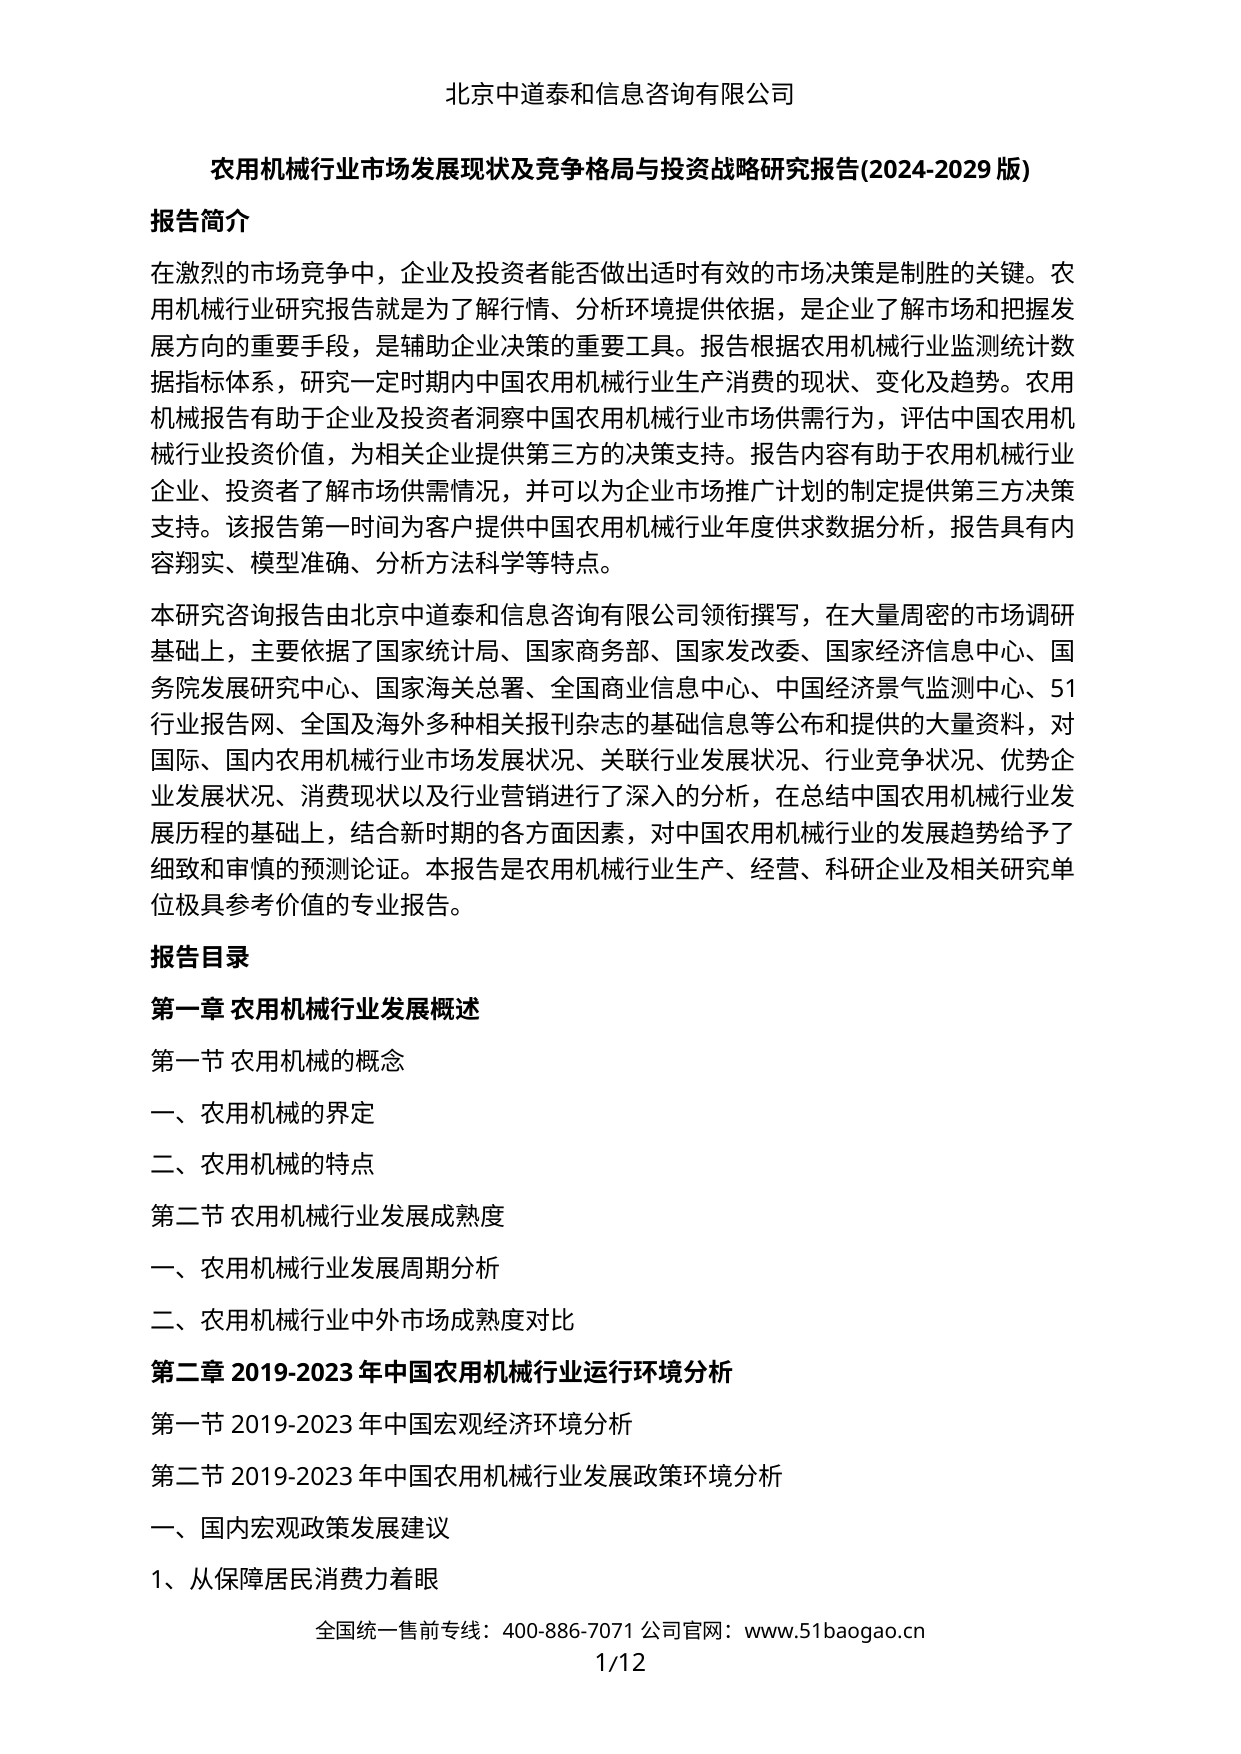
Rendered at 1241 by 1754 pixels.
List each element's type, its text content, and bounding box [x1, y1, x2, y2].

text 第二节 农用机械行业发展成熟度 [150, 1197, 1090, 1233]
text 本研究咨询报告由北京中道泰和信息咨询有限公司领衔撰写，在大量周密的市场调研基础上，主要依据了国家统计局、国家商务部、国家发改委、国家经济信息中心、国务院发展研究中心、国家海关总署、全国商业信息中心、中国经济景气监测中心、51行业报告网、全国及海外多种相关报刊杂志的基础信息等公布和提供的大量资料，对国际、国内农用机械行业市场发展状况、关联行业发展状况、行业竞争状况、优势企业发展状况、消费现状以及行业营销进行了深入的分析，在总结中国农用机械行业发展历程的基础上，结合新时期的各方面因素，对中国农用机械行业的发展趋势给予了细致和审慎的预测论证。本报告是农用机械行业生产、经营、科研企业及相关研究单位极具参考价值的专业报告。 [150, 596, 1090, 922]
text 一、农用机械行业发展周期分析 [150, 1249, 1090, 1285]
text 二、农用机械的特点 [150, 1145, 1090, 1181]
text 一、农用机械的界定 [150, 1093, 1090, 1129]
text 第一章 农用机械行业发展概述 [150, 989, 1090, 1026]
text 第二节 2019-2023年中国农用机械行业发展政策环境分析 [150, 1456, 1090, 1492]
text 在激烈的市场竞争中，企业及投资者能否做出适时有效的市场决策是制胜的关键。农用机械行业研究报告就是为了解行情、分析环境提供依据，是企业了解市场和把握发展方向的重要手段，是辅助企业决策的重要工具。报告根据农用机械行业监测统计数据指标体系，研究一定时期内中国农用机械行业生产消费的现状、变化及趋势。农用机械报告有助于企业及投资者洞察中国农用机械行业市场供需行为，评估中国农用机械行业投资价值，为相关企业提供第三方的决策支持。报告内容有助于农用机械行业企业、投资者了解市场供需情况，并可以为企业市场推广计划的制定提供第三方决策支持。该报告第一时间为客户提供中国农用机械行业年度供求数据分析，报告具有内容翔实、模型准确、分析方法科学等特点。 [150, 254, 1090, 580]
text 第二章 2019-2023年中国农用机械行业运行环境分析 [150, 1352, 1090, 1389]
text 第一节 2019-2023年中国宏观经济环境分析 [150, 1404, 1090, 1441]
text 1、从保障居民消费力着眼 [150, 1560, 1090, 1596]
text 一、国内宏观政策发展建议 [150, 1508, 1090, 1544]
text 报告目录 [150, 937, 1090, 974]
text 二、农用机械行业中外市场成熟度对比 [150, 1301, 1090, 1337]
text 农用机械行业市场发展现状及竞争格局与投资战略研究报告(2024-2029版) [150, 150, 1090, 186]
text 报告简介 [150, 202, 1090, 238]
text 第一节 农用机械的概念 [150, 1041, 1090, 1077]
